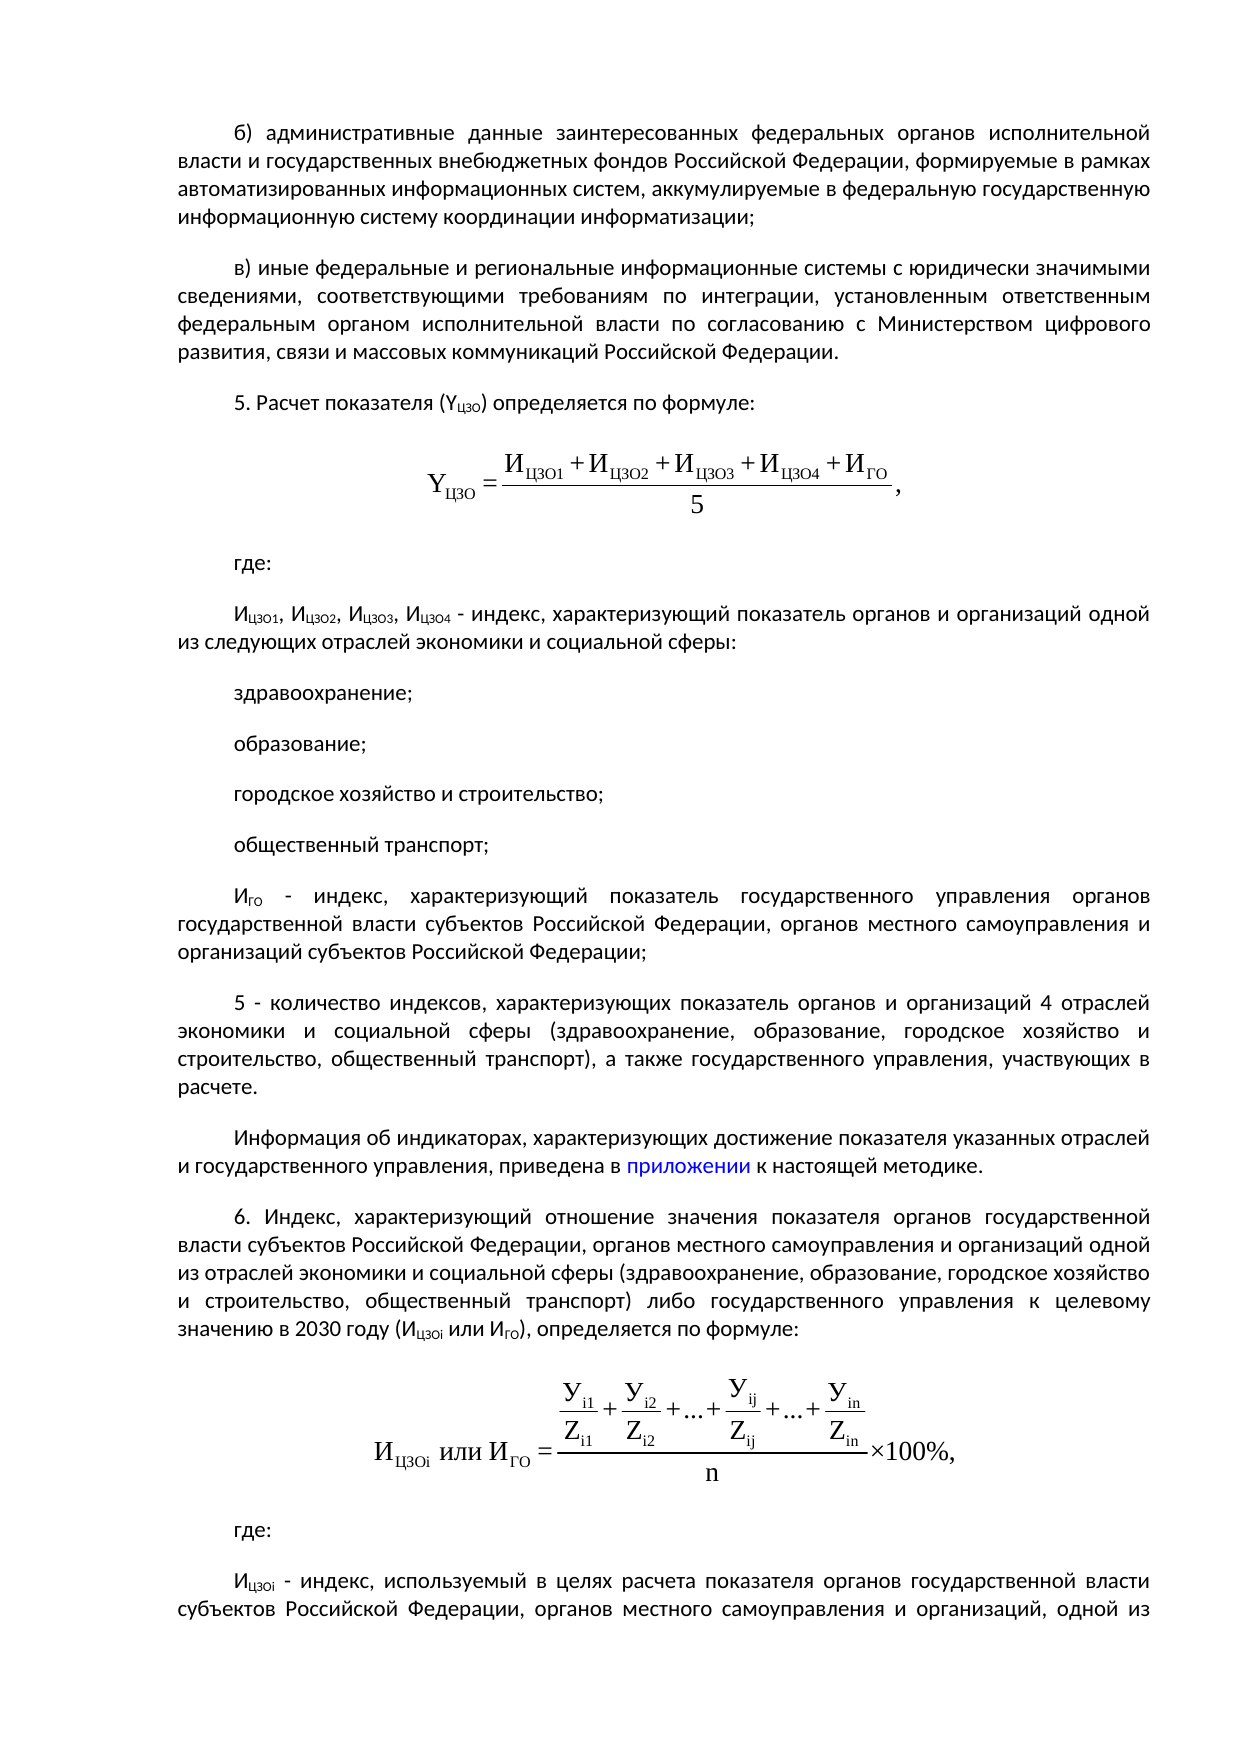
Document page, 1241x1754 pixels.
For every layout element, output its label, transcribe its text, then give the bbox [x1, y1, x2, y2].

text 5. Расчет показателя (YЦЗО) определяется по формуле: [177, 388, 1152, 416]
text где: [177, 548, 1152, 576]
text образование; [177, 729, 1152, 757]
text ИГО - индекс, характеризующий показатель государственного управления органов государственной власти субъектов Российской Федерации, органов местного самоуправления и организаций субъектов Российской Федерации; [177, 881, 1152, 966]
text Информация об индикаторах, характеризующих достижение показателя указанных отраслей и государственного управления, приведена в приложении к настоящей методике. [177, 1123, 1152, 1179]
text ИЦЗО1, ИЦЗО2, ИЦЗО3, ИЦЗО4 - индекс, характеризующий показатель органов и организаций одной из следующих отраслей экономики и социальной сферы: [177, 599, 1152, 655]
text в) иные федеральные и региональные информационные системы с юридически значимыми сведениями, соответствующими требованиям по интеграции, установленным ответственным федеральным органом исполнительной власти по согласованию с Министерством цифрового развития, связи и массовых коммуникаций Российской Федерации. [177, 253, 1152, 365]
text где: [177, 1515, 1152, 1543]
text 6. Индекс, характеризующий отношение значения показателя органов государственной власти субъектов Российской Федерации, органов местного самоуправления и организаций одной из отраслей экономики и социальной сферы (здравоохранение, образование, городское хозяйство и строительство, общественный транспорт) либо государственного управления к целевому значению в 2030 году (ИЦЗОi или ИГО), определяется по формуле: [177, 1202, 1152, 1342]
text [177, 1566, 1152, 1622]
text б) административные данные заинтересованных федеральных органов исполнительной власти и государственных внебюджетных фондов Российской Федерации, формируемые в рамках автоматизированных информационных систем, аккумулируемые в федеральную государственную информационную систему координации информатизации; [177, 118, 1152, 230]
text 5 - количество индексов, характеризующих показатель органов и организаций 4 отраслей экономики и социальной сферы (здравоохранение, образование, городское хозяйство и строительство, общественный транспорт), а также государственного управления, участвующих в расчете. [177, 988, 1152, 1101]
text общественный транспорт; [177, 831, 1152, 858]
text здравоохранение; [177, 678, 1152, 706]
text городское хозяйство и строительство; [177, 779, 1152, 808]
